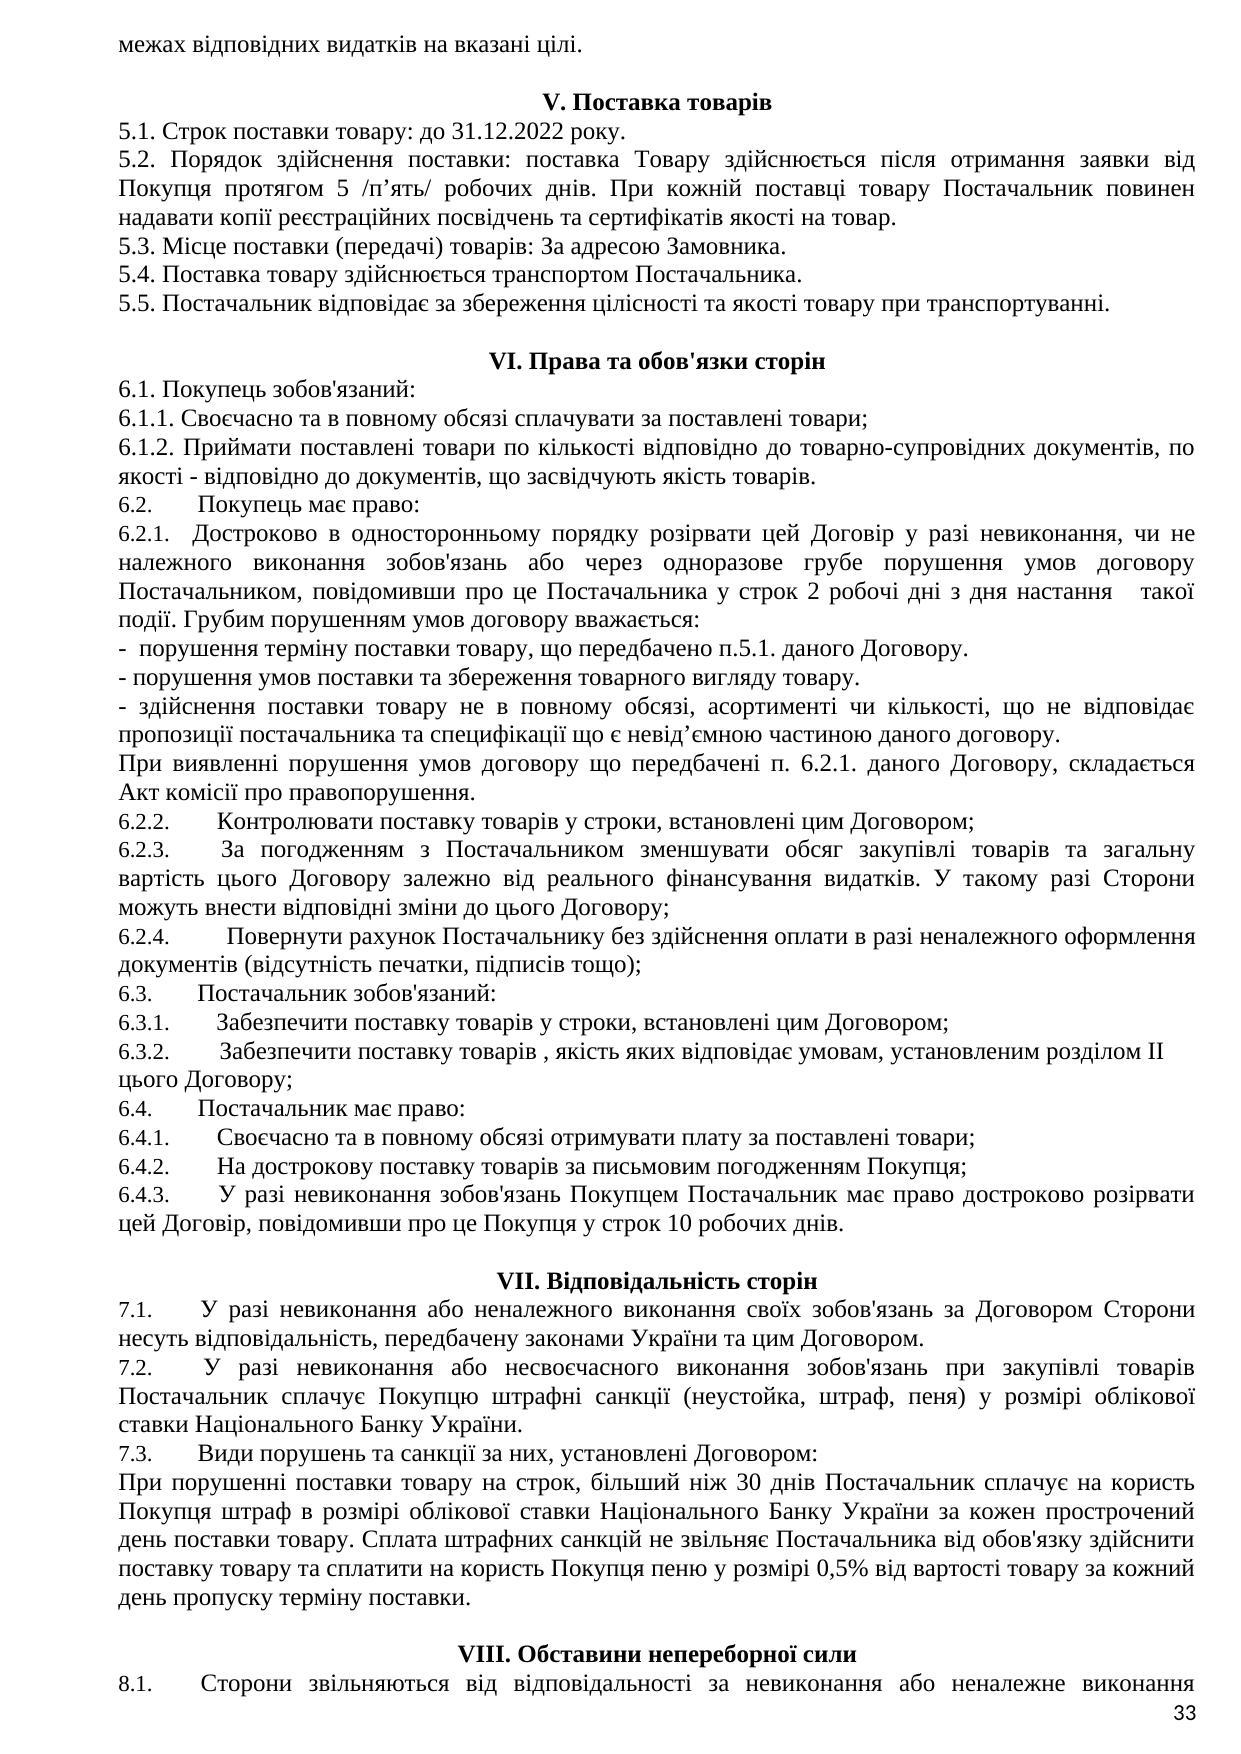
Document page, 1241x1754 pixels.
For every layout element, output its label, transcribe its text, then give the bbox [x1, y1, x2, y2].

list Постачальник зобов'язаний: [118, 978, 1196, 1007]
list Повернути рахунок Постачальнику без здійснення оплати в разі неналежного оформлення документів (відсутність печатки, підписів тощо); [118, 921, 1196, 978]
text 5.4. Поставка товару здійснюється транспортом Постачальника. [118, 259, 1196, 288]
text VI. Права та обов'язки сторін [118, 346, 1196, 374]
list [118, 29, 1196, 58]
text 5.1. Строк поставки товару: до 31.12.2022 року. [118, 116, 1196, 144]
text 5.2. Порядок здійснення поставки: поставка Товару здійснюється після отримання заявки від Покупця протягом 5 /п’ять/ робочих днів. При кожній поставці товару Постачальник повинен надавати копії реєстраційних посвідчень та сертифікатів якості на товар. [118, 144, 1196, 231]
list Покупець має право: [118, 489, 1196, 518]
list За погодженням з Постачальником зменшувати обсяг закупівлі товарів та загальну вартість цього Договору залежно від реального фінансування видатків. У такому разі Сторони можуть внести відповідні зміни до цього Договору; [118, 834, 1196, 921]
text - порушення умов поставки та збереження товарного вигляду товару. [118, 662, 1196, 691]
list Достроково в односторонньому порядку розірвати цей Договір у разі невиконання, чи не належного виконання зобов'язань або через одноразове грубе порушення умов договору Постачальником, повідомивши про це Постачальника у строк 2 робочі дні з дня настання такої події. Грубим порушенням умов договору вважається: [118, 518, 1196, 633]
list У разі невиконання або неналежного виконання своїх зобов'язань за Договором Сторони несуть відповідальність, передбачену законами України та цим Договором. [118, 1294, 1196, 1352]
text 5.5. Постачальник відповідає за збереження цілісності та якості товару при транспортуванні. [118, 288, 1196, 317]
text V. Поставка товарів [118, 87, 1196, 116]
text 6.1. Покупець зобов'язаний: [118, 374, 1196, 403]
list На дострокову поставку товарів за письмовим погодженням Покупця; [118, 1151, 1196, 1179]
list Види порушень та санкції за них, установлені Договором: [118, 1438, 1196, 1467]
list Постачальник має право: [118, 1093, 1196, 1122]
list У разі невиконання або несвоєчасного виконання зобов'язань при закупівлі товарів Постачальник сплачує Покупцю штрафні санкції (неустойка, штраф, пеня) у розмірі облікової ставки Національного Банку України. [118, 1352, 1196, 1438]
text - порушення терміну поставки товару, що передбачено п.5.1. даного Договору. [118, 633, 1196, 662]
list Контролювати поставку товарів у строки, встановлені цим Договором; [118, 806, 1196, 834]
list Забезпечити поставку товарів у строки, встановлені цим Договором; [118, 1007, 1196, 1036]
text 6.1.1. Своєчасно та в повному обсязі сплачувати за поставлені товари; [118, 403, 1196, 432]
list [118, 1668, 1196, 1697]
text - здійснення поставки товару не в повному обсязі, асортименті чи кількості, що не відповідає пропозиції постачальника та специфікації що є невід’ємною частиною даного договору. [118, 691, 1196, 748]
text VII. Відповідальність сторін [118, 1266, 1196, 1294]
text 5.3. Місце поставки (передачі) товарів: За адресою Замовника. [118, 231, 1196, 259]
text При виявленні порушення умов договору що передбачені п. 6.2.1. даного Договору, складається Акт комісії про правопорушення. [118, 748, 1196, 806]
list Своєчасно та в повному обсязі отримувати плату за поставлені товари; [118, 1122, 1196, 1151]
text 6.1.2. Приймати поставлені товари по кількості відповідно до товарно-супровідних документів, по якості - відповідно до документів, що засвідчують якість товарів. [118, 432, 1196, 489]
text При порушенні поставки товару на строк, більший ніж 30 днів Постачальник сплачує на користь Покупця штраф в розмірі облікової ставки Національного Банку України за кожен прострочений день поставки товару. Сплата штрафних санкцій не звільняє Постачальника від обов'язку здійснити поставку товару та сплатити на користь Покупця пеню у розмірі 0,5% від вартості товару за кожний день пропуску терміну поставки. [118, 1467, 1196, 1611]
list Забезпечити поставку товарів , якість яких відповідає умовам, установленим розділом II цього Договору; [118, 1036, 1196, 1093]
list У разі невиконання зобов'язань Покупцем Постачальник має право достроково розірвати цей Договір, повідомивши про це Покупця у строк 10 робочих днів. [118, 1179, 1196, 1237]
text VIII. Обставини непереборної сили [118, 1639, 1196, 1668]
